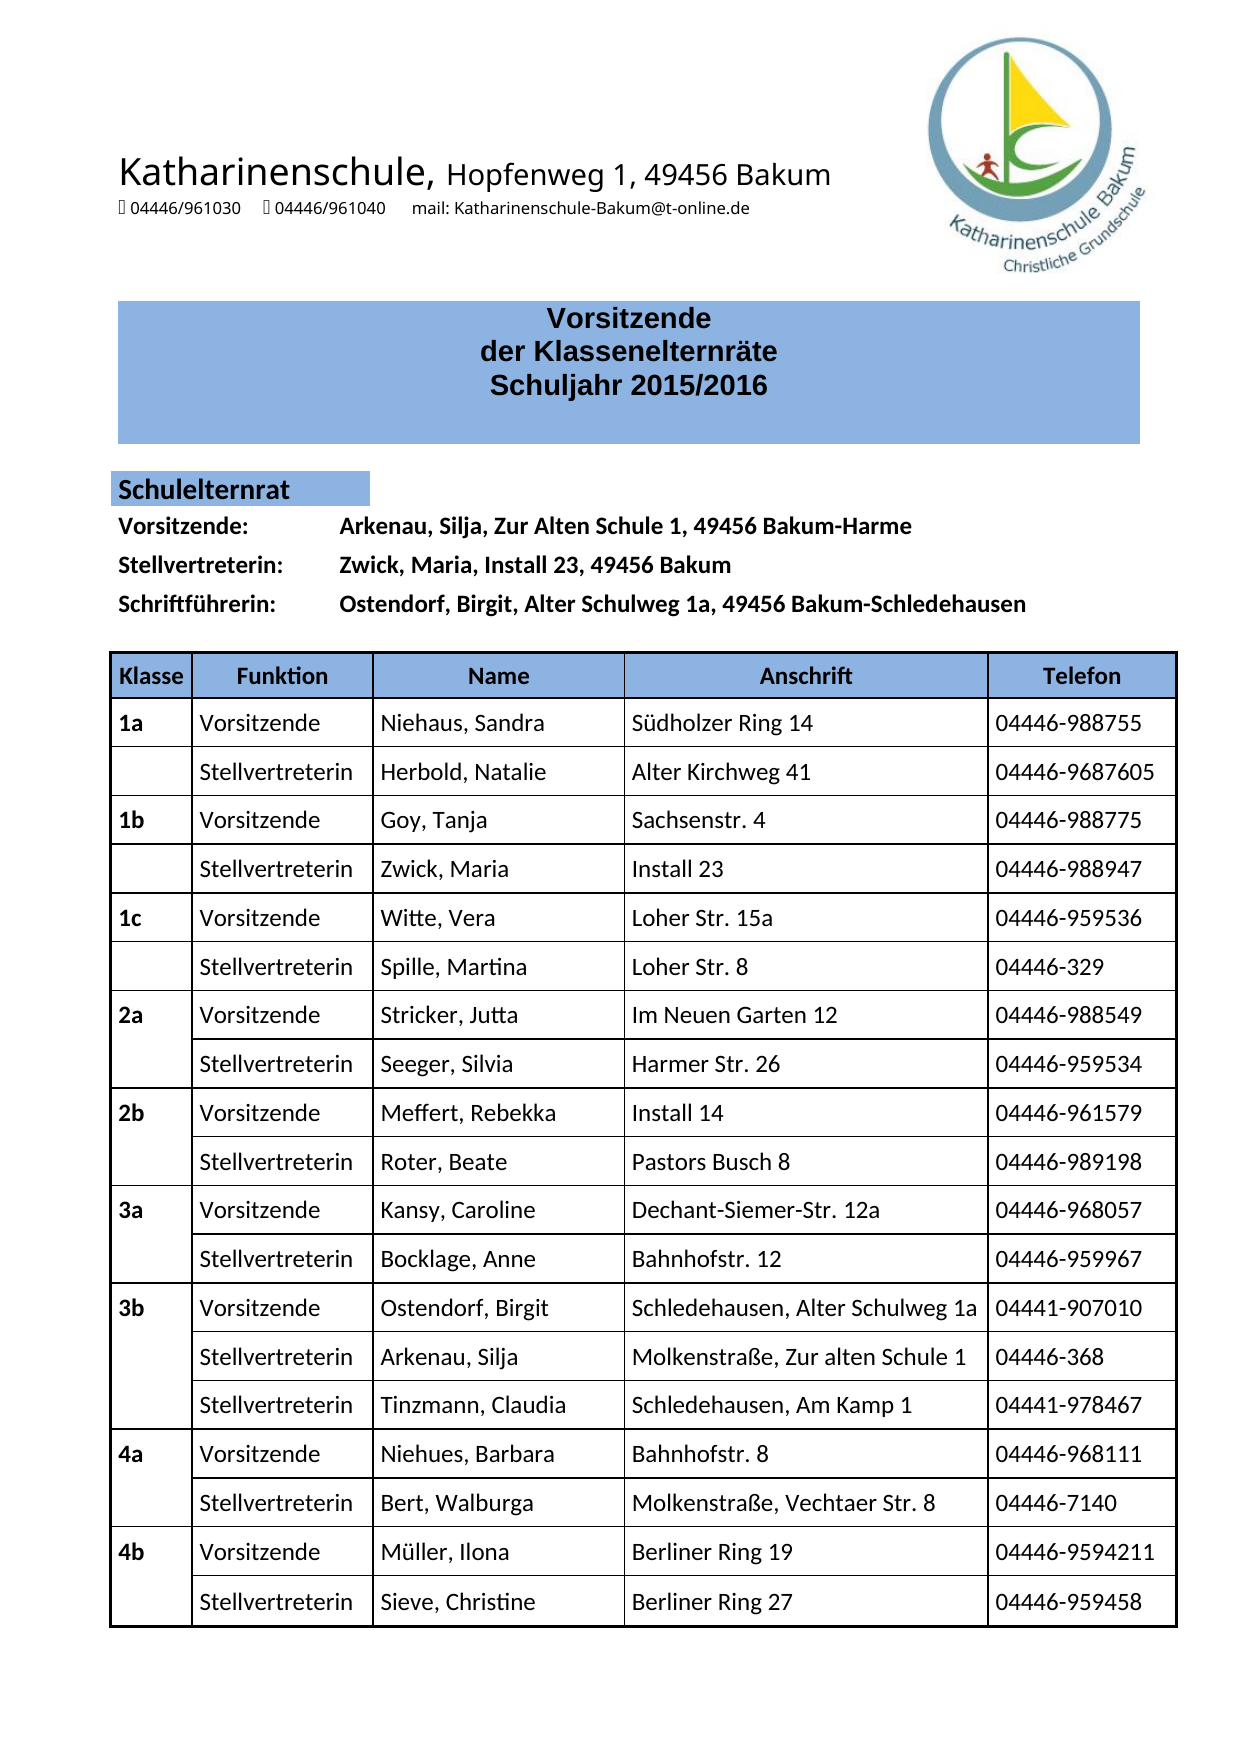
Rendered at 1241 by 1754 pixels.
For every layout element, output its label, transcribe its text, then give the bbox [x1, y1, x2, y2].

table_cell Vorsitzende [193, 1089, 372, 1136]
table_cell 04446-961579 [989, 1089, 1175, 1136]
table_cell Stellvertreterin [193, 1576, 372, 1625]
table_cell Im Neuen Garten 12 [625, 991, 987, 1038]
table_cell Kansy, Caroline [374, 1186, 624, 1233]
table_cell 2a [112, 991, 191, 1087]
table_cell 04446-968057 [989, 1186, 1175, 1233]
table_cell Arkenau, Silja [374, 1332, 624, 1379]
table_cell Stricker, Jutta [374, 991, 624, 1038]
table_cell Berliner Ring 19 [625, 1527, 987, 1574]
table_cell Alter Kirchweg 41 [625, 747, 987, 794]
table_cell Vorsitzende [193, 894, 372, 941]
table_header Klasse [112, 654, 191, 697]
table_cell 04446-9594211 [989, 1527, 1175, 1574]
table_cell Seeger, Silvia [374, 1040, 624, 1087]
table_cell 04446-959458 [989, 1576, 1175, 1625]
table_cell Meffert, Rebekka [374, 1089, 624, 1136]
table_header Anschrift [625, 654, 987, 697]
picture [909, 26, 1164, 290]
table_cell 04446-968111 [989, 1430, 1175, 1477]
text Vorsitzende [118, 301, 1140, 334]
table_cell [112, 747, 191, 794]
table_header Name [374, 654, 624, 697]
table_cell 04446-988755 [989, 699, 1175, 746]
table_cell 1c [112, 894, 191, 941]
table_cell Bahnhofstr. 12 [625, 1235, 987, 1282]
table_cell 04446-9687605 [989, 747, 1175, 794]
table_cell Stellvertreterin [193, 845, 372, 892]
table_cell Stellvertreterin [193, 1137, 372, 1184]
table_cell Roter, Beate [374, 1137, 624, 1184]
table_cell Vorsitzende [193, 1527, 372, 1574]
table_cell Stellvertreterin [193, 1040, 372, 1087]
table_cell Install 14 [625, 1089, 987, 1136]
table_cell 1b [112, 796, 191, 843]
table_cell Niehues, Barbara [374, 1430, 624, 1477]
table_cell 3a [112, 1186, 191, 1282]
table_cell Vorsitzende [193, 1186, 372, 1233]
table_cell Bahnhofstr. 8 [625, 1430, 987, 1477]
table_cell Südholzer Ring 14 [625, 699, 987, 746]
table_cell 04446-959536 [989, 894, 1175, 941]
table_cell Goy, Tanja [374, 796, 624, 843]
table_cell Stellvertreterin [193, 1479, 372, 1526]
table_cell Ostendorf, Birgit [374, 1284, 624, 1331]
table_cell Sachsenstr. 4 [625, 796, 987, 843]
table_cell Loher Str. 8 [625, 942, 987, 989]
text der Klassenelternräte [118, 334, 1140, 368]
table_cell 1a [112, 699, 191, 746]
table_header Funktion [193, 654, 372, 697]
table_cell Berliner Ring 27 [625, 1576, 987, 1625]
table_cell 04446-989198 [989, 1137, 1175, 1184]
table_cell 04446-368 [989, 1332, 1175, 1379]
table_cell 04446-988549 [989, 991, 1175, 1038]
table_cell Stellvertreterin [193, 942, 372, 989]
text Schuljahr 2015/2016 [118, 368, 1140, 401]
table_cell 4a [112, 1430, 191, 1526]
table_cell Spille, Martina [374, 942, 624, 989]
table_cell Molkenstraße, Vechtaer Str. 8 [625, 1479, 987, 1526]
table_cell Dechant-Siemer-Str. 12a [625, 1186, 987, 1233]
text 04446/961030 04446/961040 mail: Katharinenschule-Bakum@t-online.de [118, 196, 909, 219]
text Katharinenschule, Hopfenweg 1, 49456 Bakum [118, 145, 909, 196]
table_cell Harmer Str. 26 [625, 1040, 987, 1087]
table_cell Müller, Ilona [374, 1527, 624, 1574]
table_cell Herbold, Natalie [374, 747, 624, 794]
table_cell [112, 942, 191, 989]
table_cell 3b [112, 1284, 191, 1428]
table_cell Pastors Busch 8 [625, 1137, 987, 1184]
table_cell Vorsitzende [193, 1430, 372, 1477]
table_cell Bert, Walburga [374, 1479, 624, 1526]
table_cell Stellvertreterin: Zwick, Maria, Install 23, 49456 Bakum [111, 545, 1147, 584]
table_header Telefon [989, 654, 1175, 697]
table_cell [112, 845, 191, 892]
table_cell 2b [112, 1089, 191, 1184]
table_cell Vorsitzende [193, 796, 372, 843]
table_cell Tinzmann, Claudia [374, 1381, 624, 1428]
table_cell 04441-978467 [989, 1381, 1175, 1428]
table_cell 04446-7140 [989, 1479, 1175, 1526]
table_cell Witte, Vera [374, 894, 624, 941]
table_cell Install 23 [625, 845, 987, 892]
table_cell Vorsitzende [193, 699, 372, 746]
table_cell Schledehausen, Am Kamp 1 [625, 1381, 987, 1428]
table_cell Loher Str. 15a [625, 894, 987, 941]
table_cell 04446-329 [989, 942, 1175, 989]
table_cell 04446-959534 [989, 1040, 1175, 1087]
table_cell Niehaus, Sandra [374, 699, 624, 746]
table_cell 04446-988947 [989, 845, 1175, 892]
table_cell Stellvertreterin [193, 747, 372, 794]
table_cell Stellvertreterin [193, 1235, 372, 1282]
table_cell 04441-907010 [989, 1284, 1175, 1331]
table_cell Stellvertreterin [193, 1332, 372, 1379]
table_cell Schledehausen, Alter Schulweg 1a [625, 1284, 987, 1331]
table_cell Vorsitzende [193, 991, 372, 1038]
table_cell Schriftführerin: Ostendorf, Birgit, Alter Schulweg 1a, 49456 Bakum-Schledehausen [111, 584, 1147, 623]
table_cell Stellvertreterin [193, 1381, 372, 1428]
table_cell Vorsitzende [193, 1284, 372, 1331]
table_header Schulelternrat [111, 471, 370, 506]
table_cell Molkenstraße, Zur alten Schule 1 [625, 1332, 987, 1379]
table_cell 04446-988775 [989, 796, 1175, 843]
table_cell Bocklage, Anne [374, 1235, 624, 1282]
table_cell 4b [112, 1527, 191, 1625]
table_cell Sieve, Christine [374, 1576, 624, 1625]
table_cell Zwick, Maria [374, 845, 624, 892]
table_cell 04446-959967 [989, 1235, 1175, 1282]
table_cell Vorsitzende: Arkenau, Silja, Zur Alten Schule 1, 49456 Bakum-Harme [111, 506, 1147, 545]
